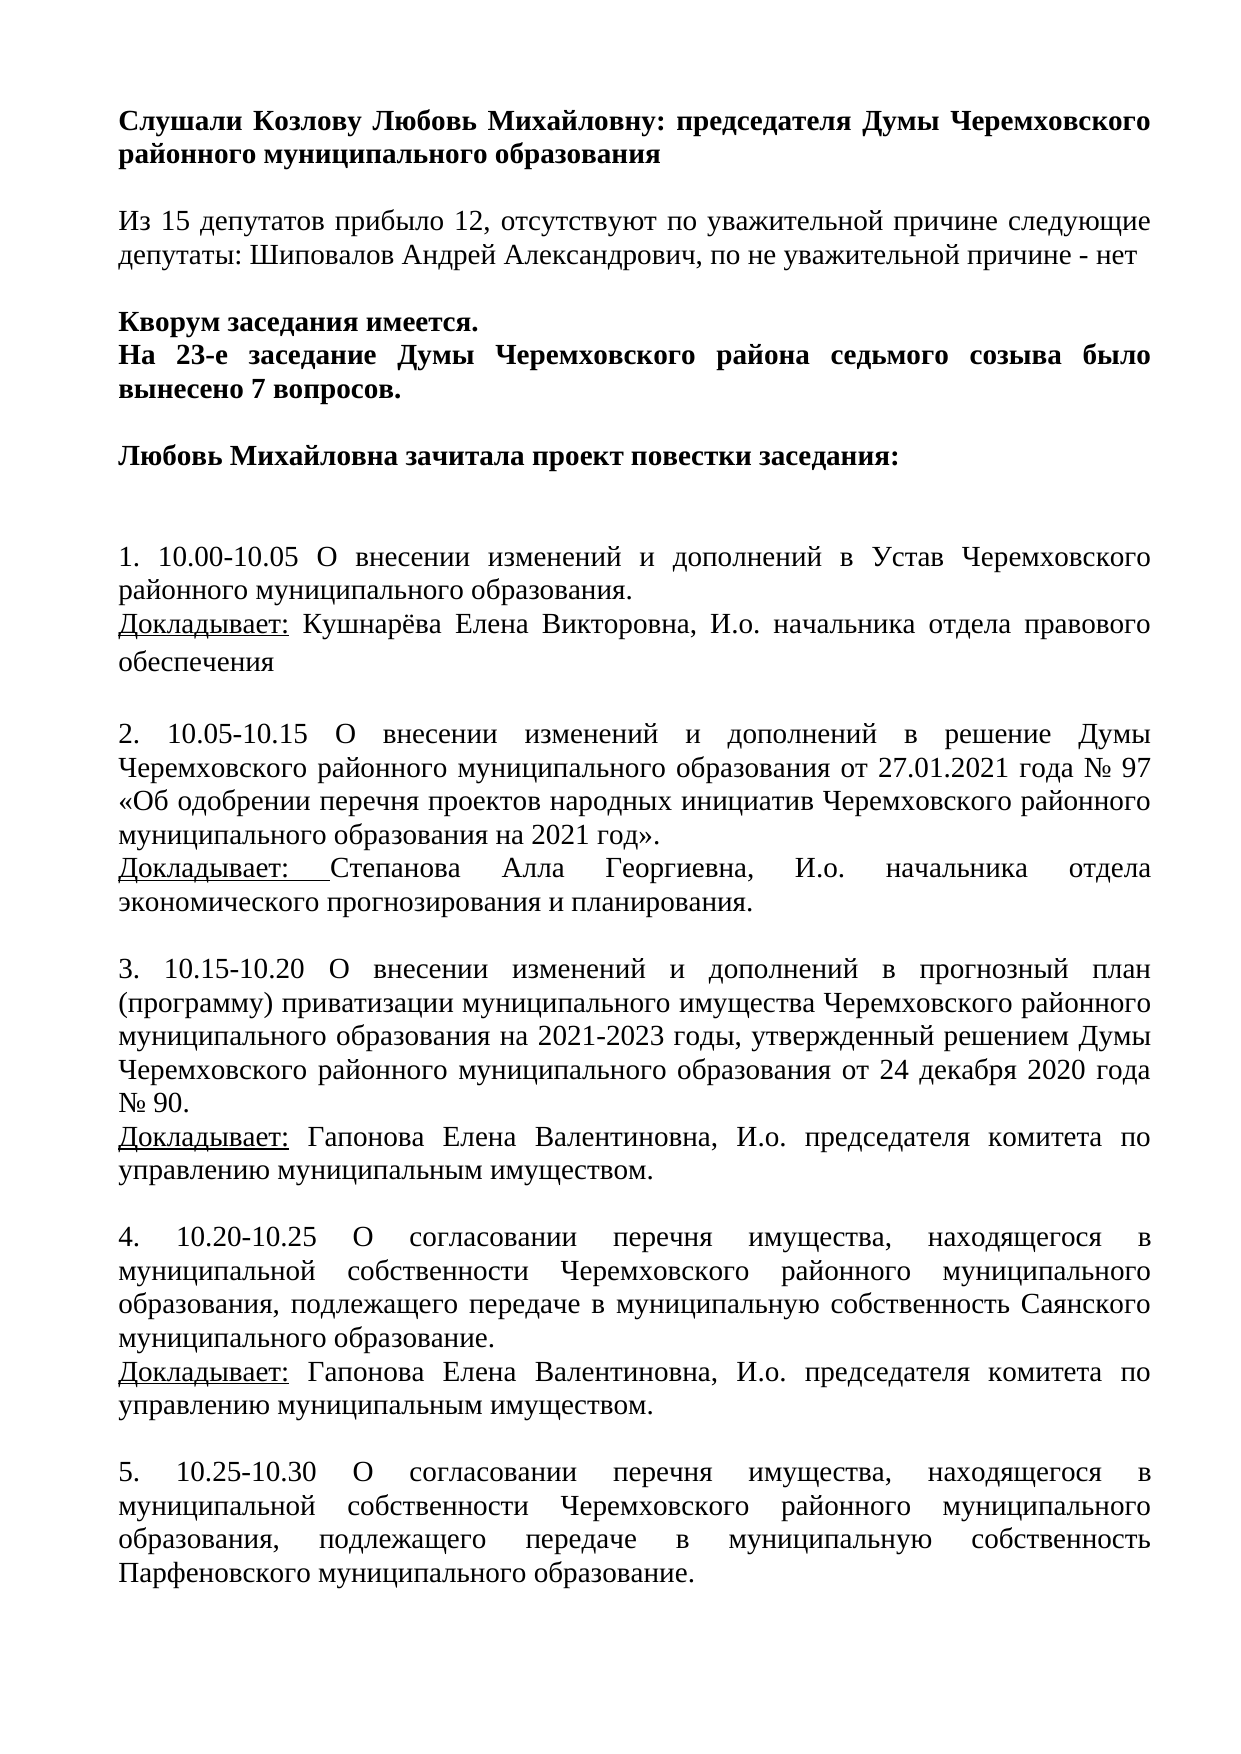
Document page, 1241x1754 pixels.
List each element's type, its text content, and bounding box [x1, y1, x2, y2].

text 5. 10.25-10.30 О согласовании перечня имущества, находящегося в муниципальной собственности Черемховского районного муниципального образования, подлежащего передаче в муниципальную собственность Парфеновского муниципального образование. [118, 1454, 1152, 1588]
text 4. 10.20-10.25 О согласовании перечня имущества, находящегося в муниципальной собственности Черемховского районного муниципального образования, подлежащего передаче в муниципальную собственность Саянского муниципального образование. [118, 1219, 1152, 1354]
text 3. 10.15-10.20 О внесении изменений и дополнений в прогнозный план (программу) приватизации муниципального имущества Черемховского районного муниципального образования на 2021-2023 годы, утвержденный решением Думы Черемховского районного муниципального образования от 24 декабря 2020 года № 90. [118, 951, 1152, 1119]
text Из 15 депутатов прибыло 12, отсутствуют по уважительной причине следующие депутаты: Шиповалов Андрей Александрович, по не уважительной причине - нет [118, 203, 1152, 270]
subtitle 1. 10.00-10.05 О внесении изменений и дополнений в Устав Черемховского районного муниципального образования. [118, 539, 1152, 606]
list Докладывает: Гапонова Елена Валентиновна, И.о. председателя комитета по управлению муниципальным имуществом. [118, 1119, 1152, 1186]
list Докладывает: Степанова Алла Георгиевна, И.о. начальника отдела экономического прогнозирования и планирования. [118, 851, 1152, 918]
list Докладывает: Гапонова Елена Валентиновна, И.о. председателя комитета по управлению муниципальным имуществом. [118, 1354, 1152, 1421]
text На 23-е заседание Думы Черемховского района седьмого созыва было вынесено 7 вопросов. [118, 337, 1152, 404]
text Кворум заседания имеется. [118, 304, 1152, 337]
list Докладывает: Кушнарёва Елена Викторовна, И.о. начальника отдела правового обеспечения [118, 606, 1152, 678]
text Любовь Михайловна зачитала проект повестки заседания: [118, 438, 1152, 472]
text Слушали Козлову Любовь Михайловну: председателя Думы Черемховского районного муниципального образования [118, 103, 1152, 170]
list 2. 10.05-10.15 О внесении изменений и дополнений в решение Думы Черемховского районного муниципального образования от 27.01.2021 года № 97 «Об одобрении перечня проектов народных инициатив Черемховского районного муниципального образования на 2021 год». [118, 716, 1152, 851]
